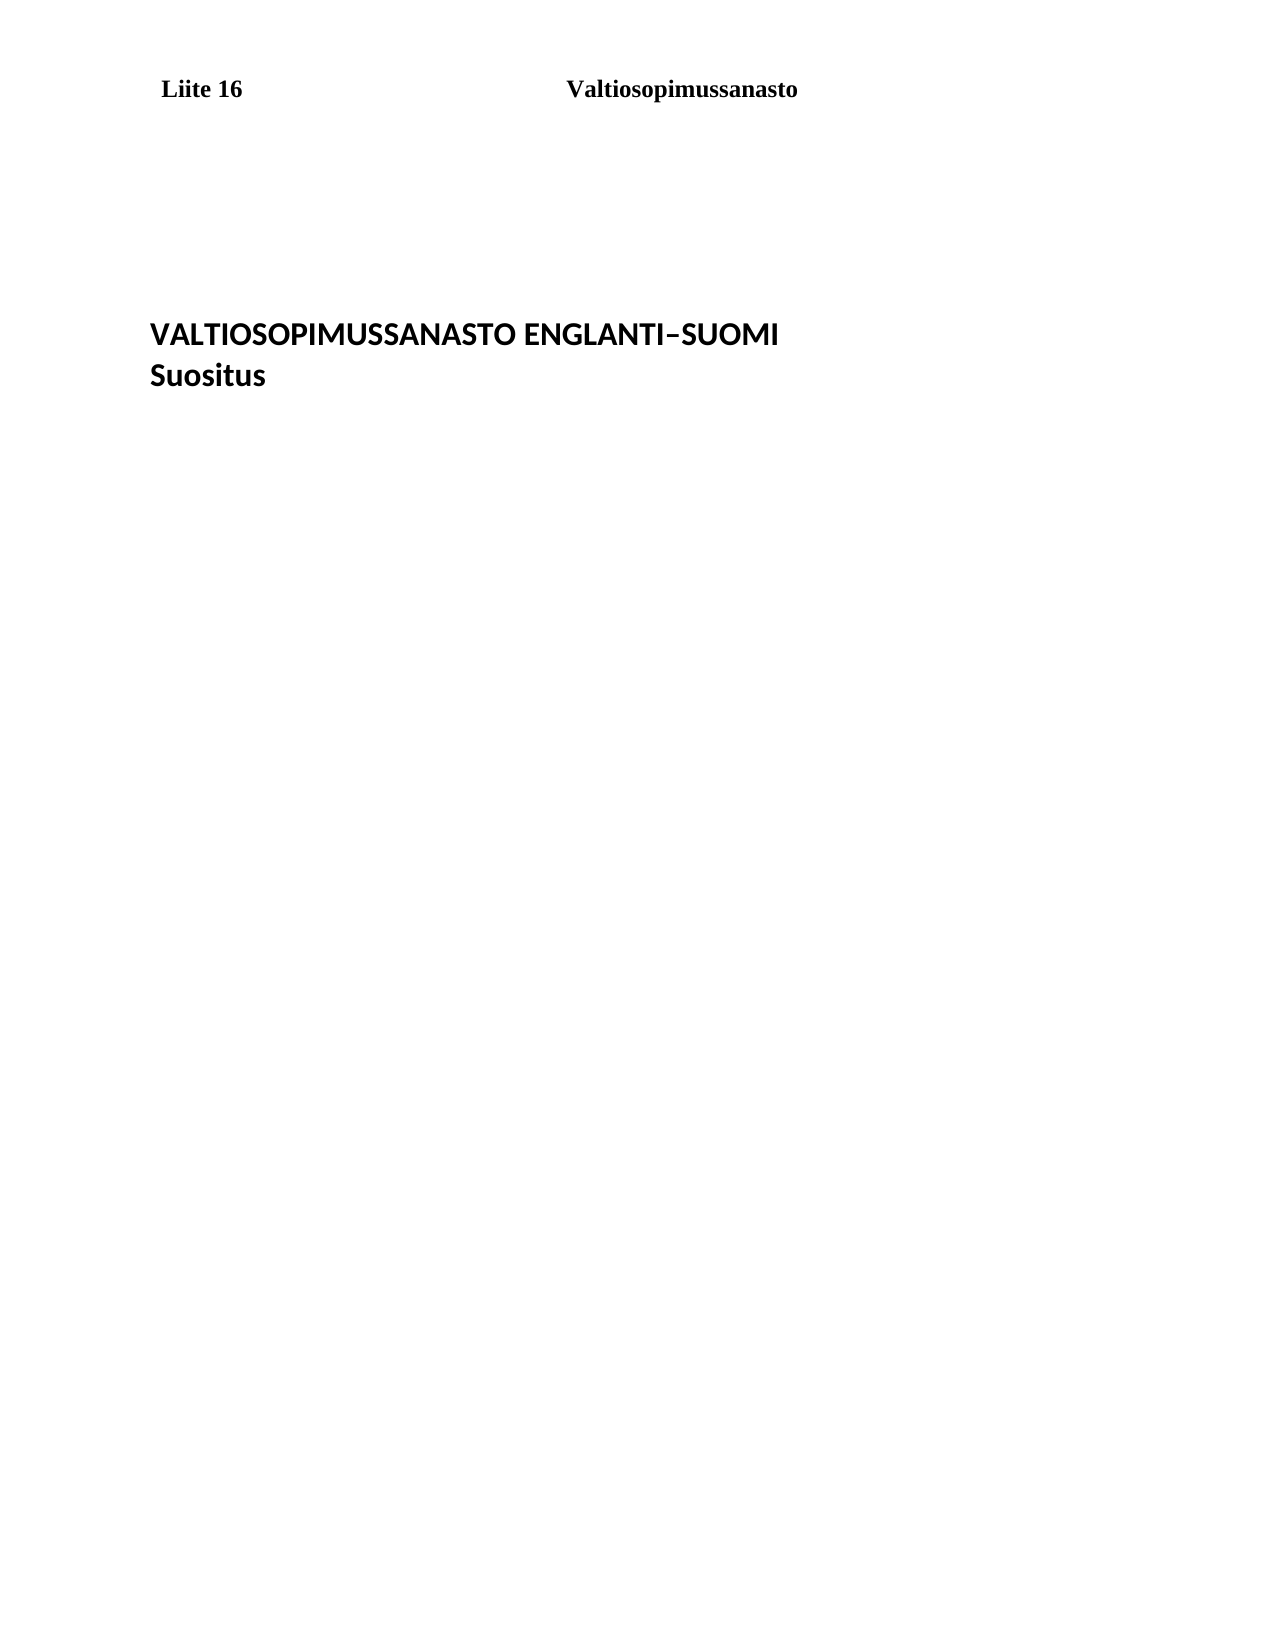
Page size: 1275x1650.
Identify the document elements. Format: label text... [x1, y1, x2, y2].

text VALTIOSOPIMUSSANASTO ENGLANTI–SUOMI [150, 313, 1125, 354]
text Suositus [150, 354, 1125, 394]
